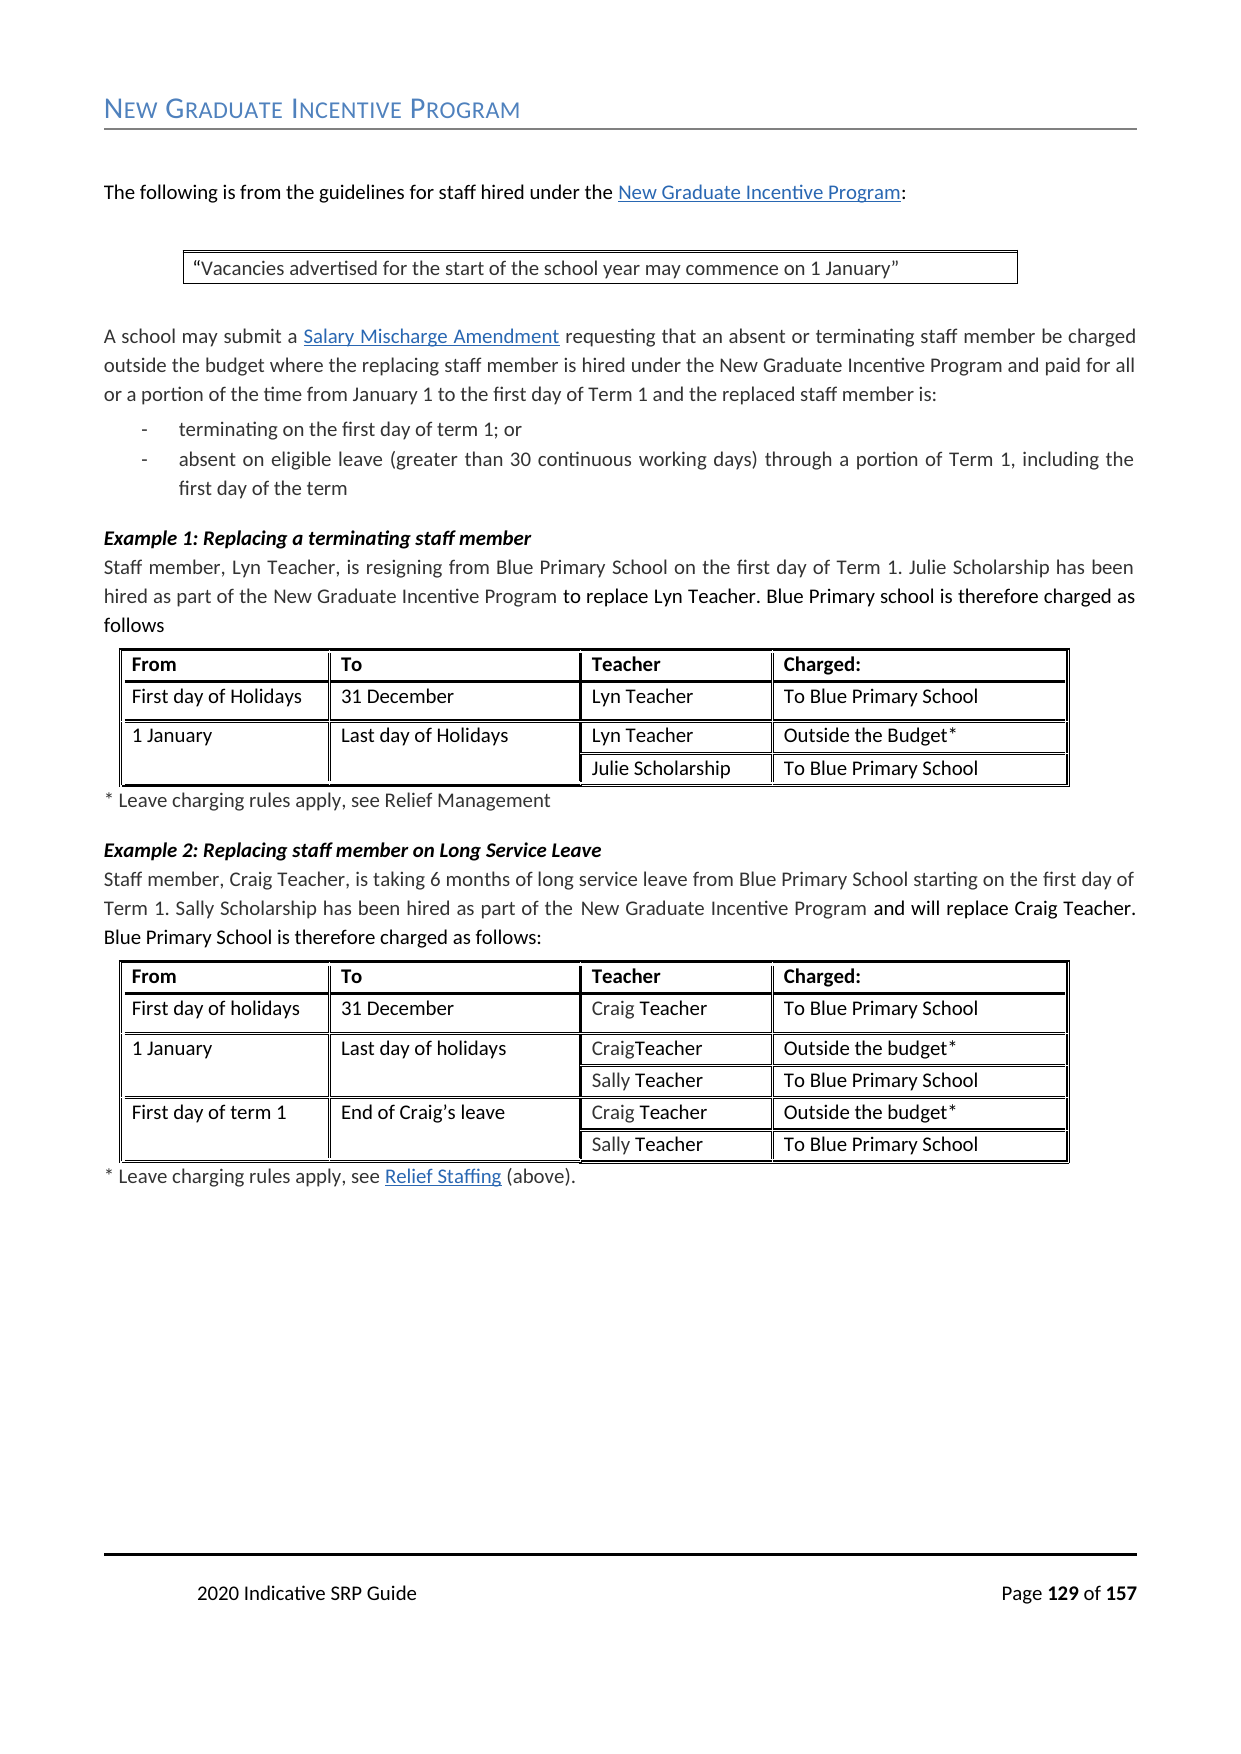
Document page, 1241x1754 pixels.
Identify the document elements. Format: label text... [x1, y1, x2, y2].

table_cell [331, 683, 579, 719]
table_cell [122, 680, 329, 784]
list terminating on the first day of term 1; or [141, 417, 1137, 442]
text * Leave charging rules apply, see Relief Staffing (above). [103, 1163, 1137, 1189]
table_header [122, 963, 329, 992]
text Example 1: Replacing a terminating staff member [103, 525, 1137, 550]
text Example 2: Replacing staff member on Long Service Leave [103, 837, 1137, 862]
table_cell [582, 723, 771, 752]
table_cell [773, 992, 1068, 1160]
text “Vacancies advertised for the start of the school year may commence on 1 January” [184, 253, 1017, 283]
text Staff member, Craig Teacher, is taking 6 months of long service leave from Blue Primary School starting on the first day of Term 1. Sally Scholarship has been hired as part of the New Graduate Incentive Program and will replace Craig Teacher. Blue Primary School is therefore charged as follows: [103, 866, 1137, 950]
text A school may submit a Salary Mischarge Amendment requesting that an absent or terminating staff member be charged outside the budget where the replacing staff member is hired under the New Graduate Incentive Program and paid for all or a portion of the time from January 1 to the first day of Term 1 and the replaced staff member is: [103, 323, 1137, 407]
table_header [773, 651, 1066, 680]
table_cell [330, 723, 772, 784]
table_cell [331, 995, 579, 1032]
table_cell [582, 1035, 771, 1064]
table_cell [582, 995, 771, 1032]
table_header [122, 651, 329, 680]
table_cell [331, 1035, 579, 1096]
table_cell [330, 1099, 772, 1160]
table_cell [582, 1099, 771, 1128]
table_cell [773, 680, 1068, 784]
text Staff member, Lyn Teacher, is resigning from Blue Primary School on the first day of Term 1. Julie Scholarship has been hired as part of the New Graduate Incentive Program to replace Lyn Teacher. Blue Primary school is therefore charged as follows [103, 554, 1137, 638]
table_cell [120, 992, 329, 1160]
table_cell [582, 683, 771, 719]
list absent on eligible leave (greater than 30 continuous working days) through a portion of Term 1, including the first day of the term [141, 446, 1137, 500]
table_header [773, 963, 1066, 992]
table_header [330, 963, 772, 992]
text The following is from the guidelines for staff hired under the New Graduate Incentive Program: [103, 179, 1137, 204]
text * Leave charging rules apply, see Relief Management [103, 787, 1137, 812]
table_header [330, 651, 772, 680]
subtitle New Graduate Incentive Program [103, 89, 1137, 130]
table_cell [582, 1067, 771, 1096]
